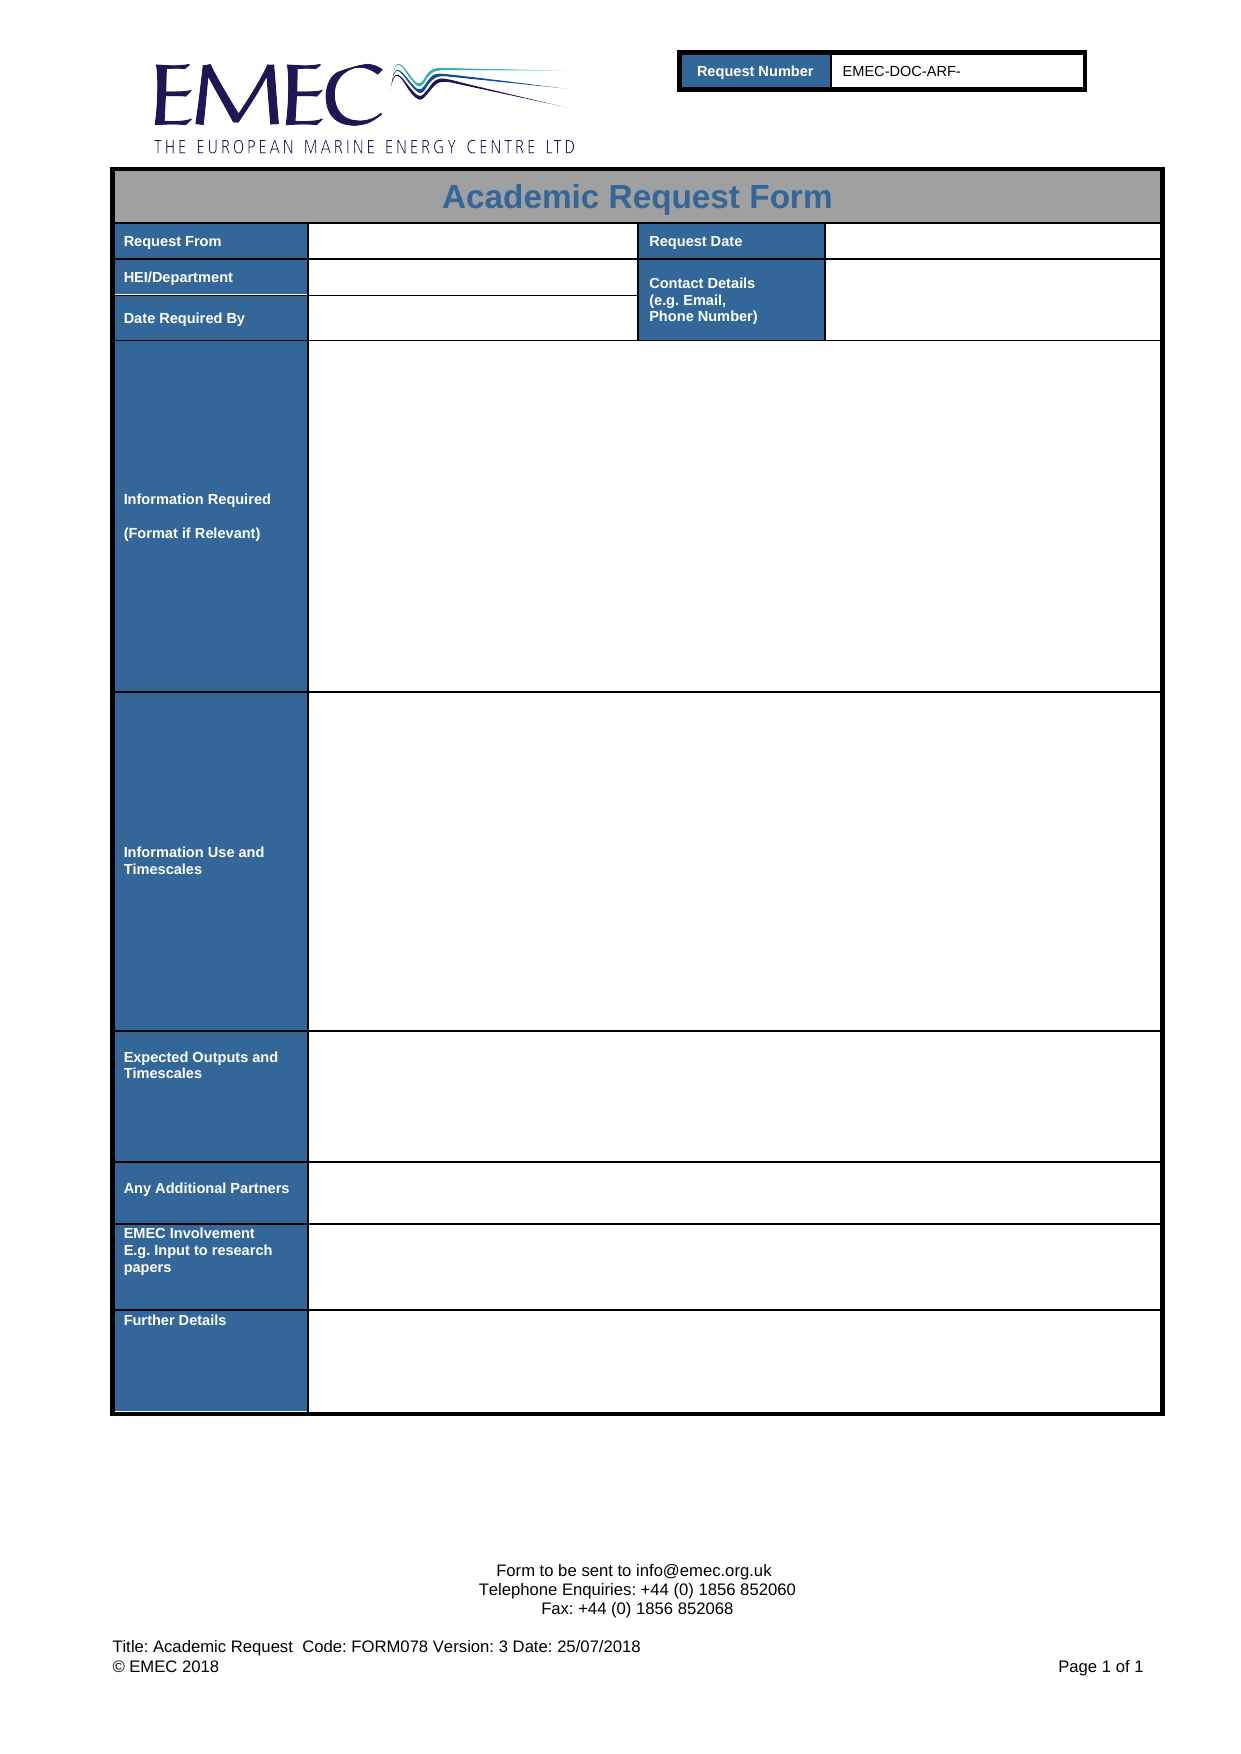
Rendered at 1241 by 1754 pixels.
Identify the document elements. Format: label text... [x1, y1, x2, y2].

table_cell Expected Outputs and Timescales [115, 1032, 307, 1161]
table_cell [309, 296, 637, 340]
table_cell [309, 1163, 1160, 1223]
table_cell Request From [115, 224, 307, 258]
table_cell Further Details [115, 1311, 307, 1411]
table_cell Any Additional Partners [115, 1163, 307, 1223]
table_cell [309, 224, 637, 258]
picture [138, 49, 588, 167]
table_cell [309, 260, 637, 294]
table_cell [309, 1311, 1160, 1411]
table_cell [309, 341, 1160, 691]
table_cell Date Required By [115, 296, 307, 340]
table_cell [309, 1032, 1160, 1161]
table_header Academic Request Form [115, 171, 1160, 222]
table_header Request Number [682, 55, 830, 87]
table_cell Contact Details (e.g. Email, Phone Number) [639, 260, 824, 340]
table_cell EMEC Involvement E.g. Input to research papers [115, 1225, 307, 1309]
table_cell [309, 693, 1160, 1030]
table_header EMEC-DOC-ARF- [832, 55, 1083, 87]
table_cell Information Required (Format if Relevant) [115, 341, 307, 691]
table_cell [826, 260, 1160, 340]
table_cell Information Use and Timescales [115, 693, 307, 1030]
table_cell [826, 224, 1160, 258]
table_cell [309, 1225, 1160, 1309]
table_cell Request Date [639, 224, 824, 258]
table_cell HEI/Department [115, 260, 307, 294]
